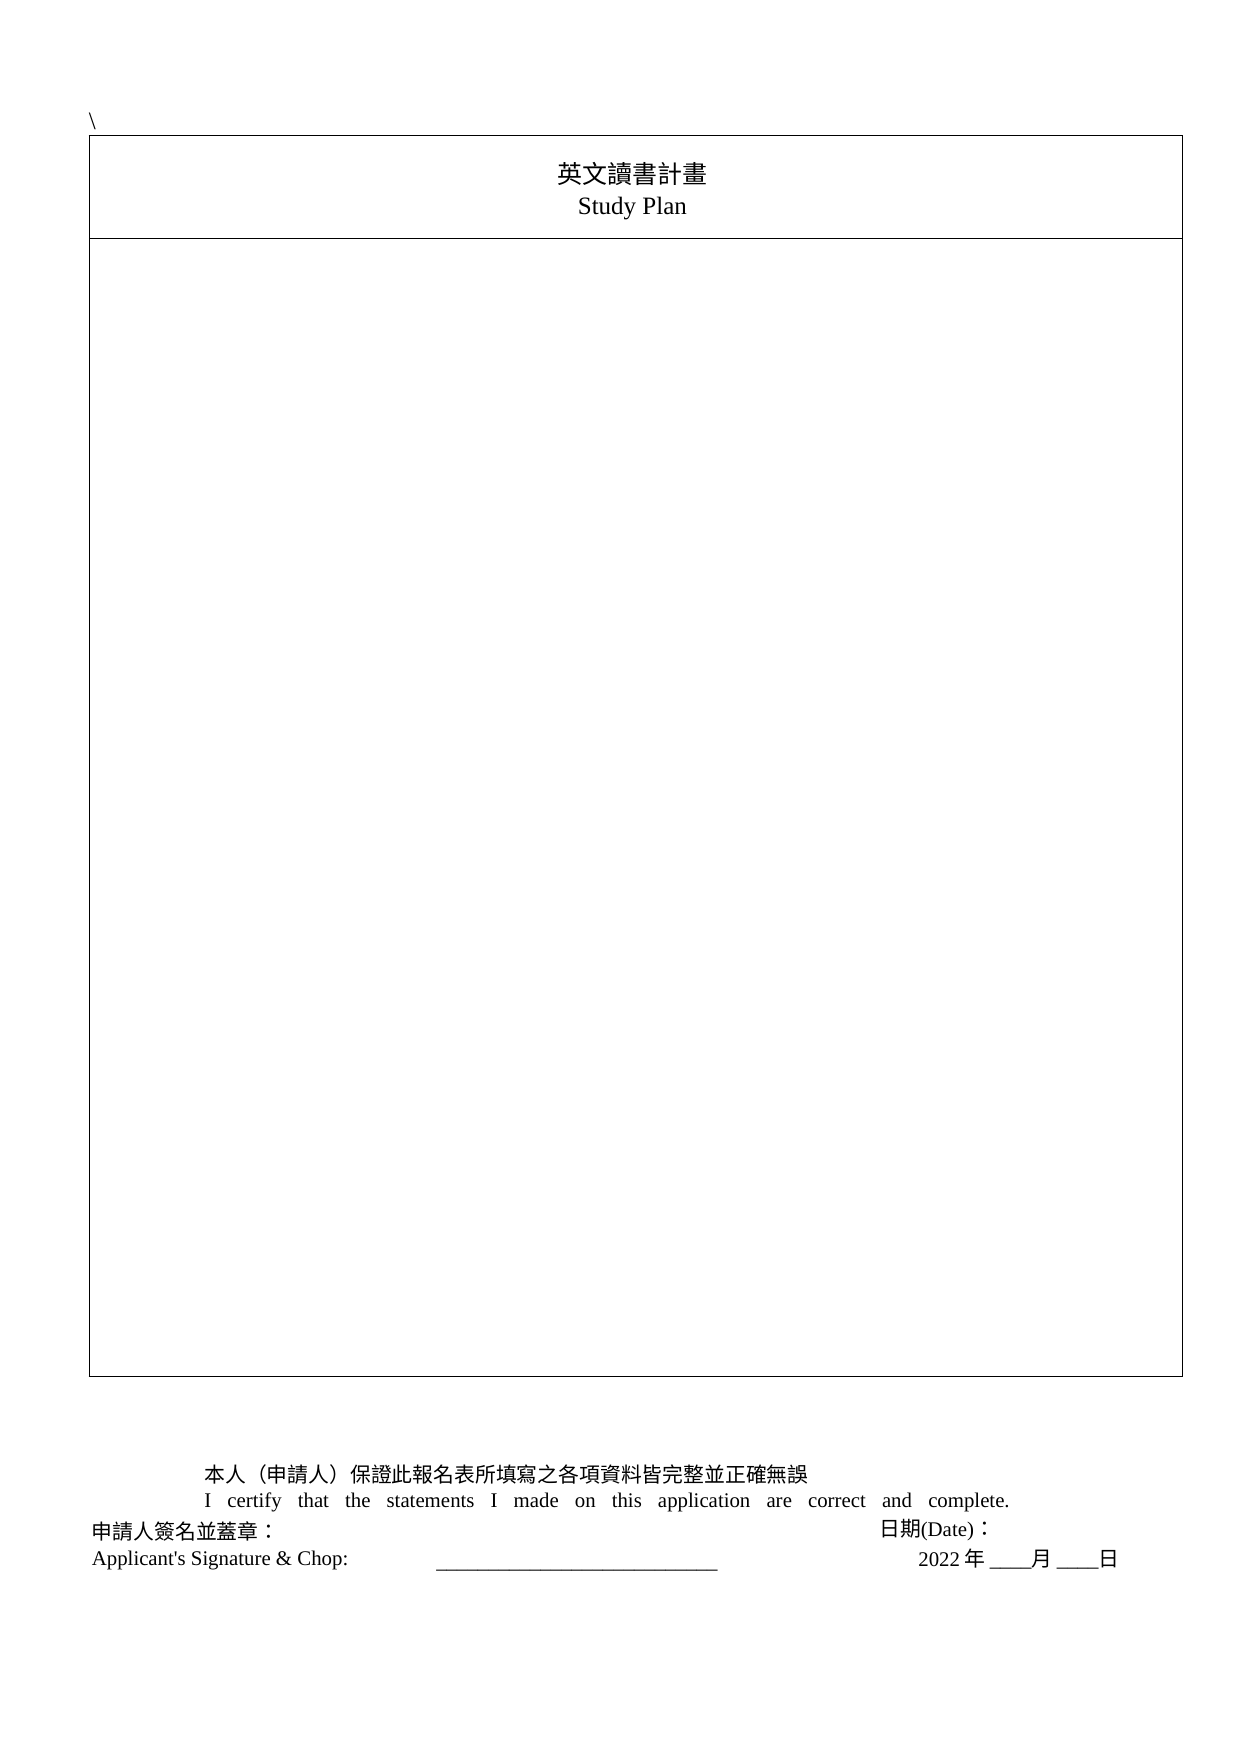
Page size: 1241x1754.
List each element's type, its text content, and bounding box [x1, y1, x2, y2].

table_cell ___________________________ [433, 1513, 777, 1573]
table_cell 申請人簽名並蓋章： Applicant's Signature & Chop: [89, 1513, 433, 1573]
text \ [89, 106, 762, 135]
table_header 英文讀書計畫 Study Plan [90, 136, 1182, 238]
table_header 本人（申請人）保證此報名表所填寫之各項資料皆完整並正確無誤 I certify that the statements I made on this application are correct and complete. [89, 1434, 1122, 1512]
table_cell [90, 239, 1182, 1376]
table_cell 日期(Date)： 2022年 ____月 ____日 [777, 1513, 1122, 1573]
